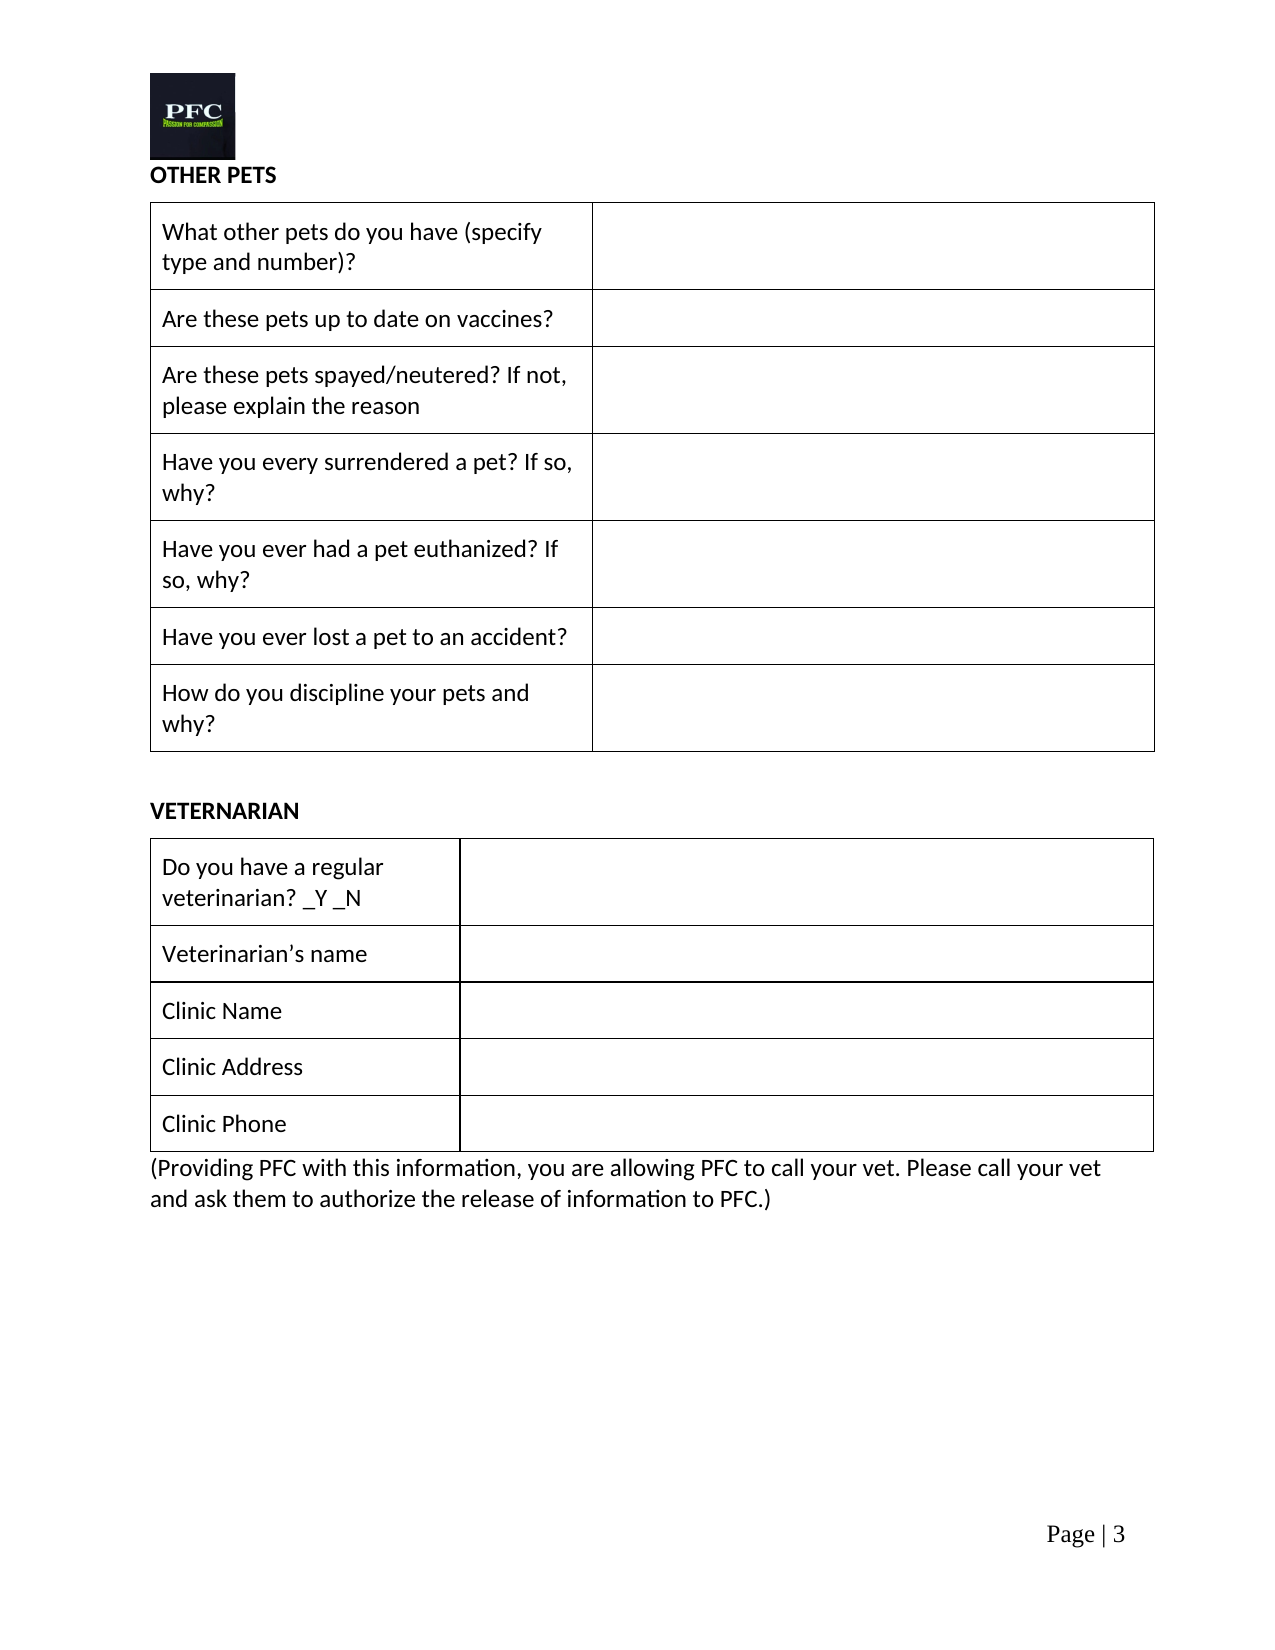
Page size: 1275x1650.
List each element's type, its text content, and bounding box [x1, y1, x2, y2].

table_header Do you have a regular veterinarian? _Y _N [151, 839, 459, 925]
table_cell Clinic Name [151, 983, 459, 1038]
table_header What other pets do you have (specify type and number)? [151, 203, 592, 289]
table_cell [593, 521, 1154, 607]
picture [150, 73, 236, 160]
table_cell [593, 665, 1154, 751]
table_cell [461, 1039, 1153, 1094]
table_cell [593, 434, 1154, 520]
table_cell Are these pets up to date on vaccines? [151, 290, 592, 346]
table_header [593, 203, 1154, 289]
table_cell [593, 290, 1154, 346]
text OTHER PETS [150, 159, 1125, 190]
table_cell [461, 926, 1153, 981]
table_cell [593, 608, 1154, 664]
text (Providing PFC with this information, you are allowing PFC to call your vet. Please call your vet and ask them to authorize the release of information to PFC.) [150, 1152, 1125, 1213]
table_cell Are these pets spayed/neutered? If not, please explain the reason [151, 347, 592, 433]
table_cell [461, 983, 1153, 1038]
text VETERNARIAN [150, 795, 1125, 825]
table_cell Have you ever had a pet euthanized? If so, why? [151, 521, 592, 607]
table_cell [593, 347, 1154, 433]
table_cell Veterinarian’s name [151, 926, 459, 981]
table_cell [461, 1096, 1153, 1151]
table_cell Have you every surrendered a pet? If so, why? [151, 434, 592, 520]
table_header [461, 839, 1153, 925]
table_cell Clinic Address [151, 1039, 459, 1094]
table_cell How do you discipline your pets and why? [151, 665, 592, 751]
table_cell Have you ever lost a pet to an accident? [151, 608, 592, 664]
table_cell Clinic Phone [151, 1096, 459, 1151]
